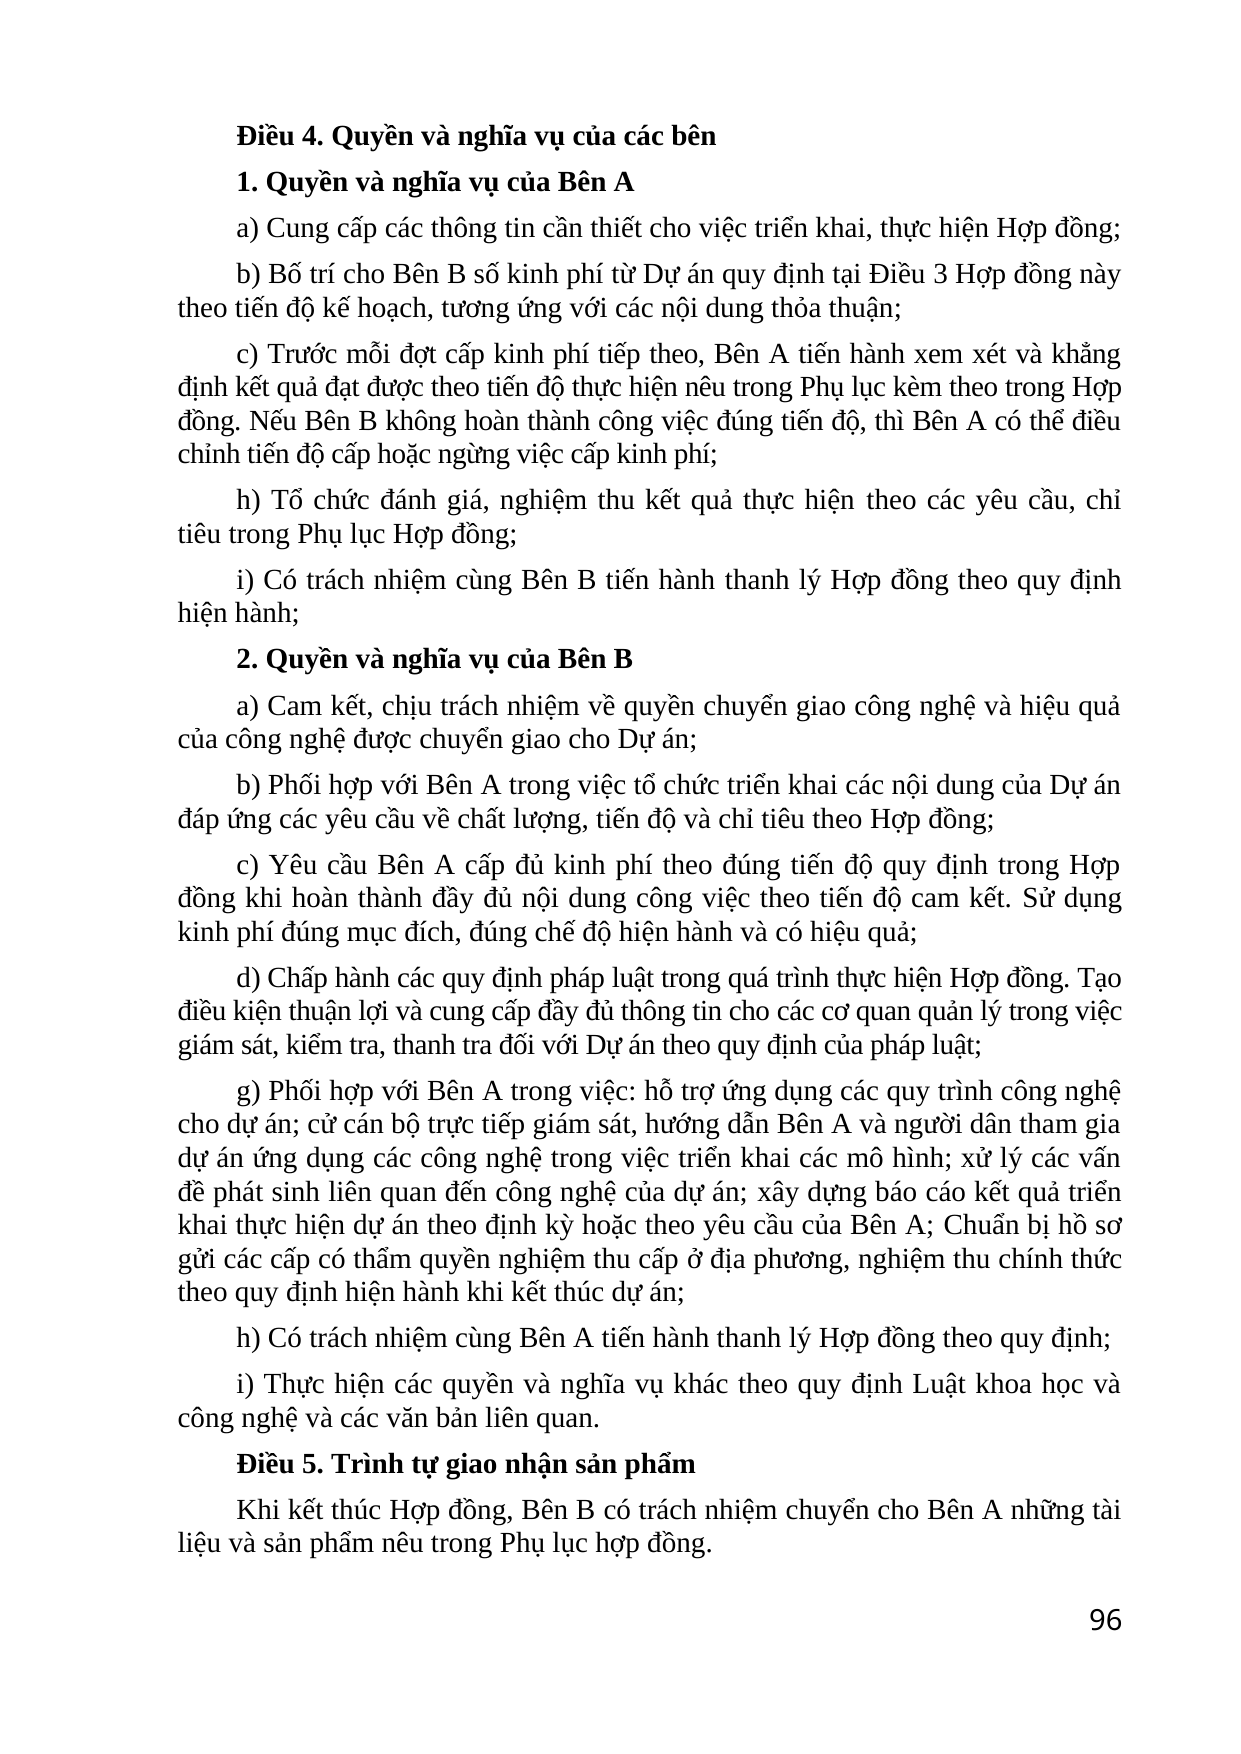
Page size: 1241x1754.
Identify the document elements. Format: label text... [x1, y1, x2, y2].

text c) Yêu cầu Bên A cấp đủ kinh phí theo đúng tiến độ quy định trong Hợp đồng khi hoàn thành đầy đủ nội dung công việc theo tiến độ cam kết. Sử dụng kinh phí đúng mục đích, đúng chế độ hiện hành và có hiệu quả; [177, 847, 1122, 947]
text i) Thực hiện các quyền và nghĩa vụ khác theo quy định Luật khoa học và công nghệ và các văn bản liên quan. [177, 1366, 1122, 1433]
text a) Cam kết, chịu trách nhiệm về quyền chuyển giao công nghệ và hiệu quả của công nghệ được chuyển giao cho Dự án; [177, 688, 1122, 755]
text 1. Quyền và nghĩa vụ của Bên A [177, 164, 1122, 198]
text i) Có trách nhiệm cùng Bên B tiến hành thanh lý Hợp đồng theo quy định hiện hành; [177, 562, 1122, 629]
text h) Có trách nhiệm cùng Bên A tiến hành thanh lý Hợp đồng theo quy định; [177, 1320, 1122, 1354]
text Khi kết thúc Hợp đồng, Bên B có trách nhiệm chuyển cho Bên A những tài liệu và sản phẩm nêu trong Phụ lục hợp đồng. [177, 1492, 1122, 1559]
text a) Cung cấp các thông tin cần thiết cho việc triển khai, thực hiện Hợp đồng; [177, 210, 1122, 244]
text d) Chấp hành các quy định pháp luật trong quá trình thực hiện Hợp đồng. Tạo điều kiện thuận lợi và cung cấp đầy đủ thông tin cho các cơ quan quản lý trong việc giám sát, kiểm tra, thanh tra đối với Dự án theo quy định của pháp luật; [177, 960, 1122, 1061]
text Điều 4. Quyền và nghĩa vụ của các bên [177, 118, 1122, 152]
text 2. Quyền và nghĩa vụ của Bên B [177, 642, 1122, 675]
text b) Bố trí cho Bên B số kinh phí từ Dự án quy định tại Điều 3 Hợp đồng này theo tiến độ kế hoạch, tương ứng với các nội dung thỏa thuận; [177, 256, 1122, 323]
text g) Phối hợp với Bên A trong việc: hỗ trợ ứng dụng các quy trình công nghệ cho dự án; cử cán bộ trực tiếp giám sát, hướng dẫn Bên A và người dân tham gia dự án ứng dụng các công nghệ trong việc triển khai các mô hình; xử lý các vấn đề phát sinh liên quan đến công nghệ của dự án; xây dựng báo cáo kết quả triển khai thực hiện dự án theo định kỳ hoặc theo yêu cầu của Bên A; Chuẩn bị hồ sơ gửi các cấp có thẩm quyền nghiệm thu cấp ở địa phương, nghiệm thu chính thức theo quy định hiện hành khi kết thúc dự án; [177, 1073, 1122, 1308]
text c) Trước mỗi đợt cấp kinh phí tiếp theo, Bên A tiến hành xem xét và khẳng định kết quả đạt được theo tiến độ thực hiện nêu trong Phụ lục kèm theo trong Hợp đồng. Nếu Bên B không hoàn thành công việc đúng tiến độ, thì Bên A có thể điều chỉnh tiến độ cấp hoặc ngừng việc cấp kinh phí; [177, 336, 1122, 470]
text b) Phối hợp với Bên A trong việc tổ chức triển khai các nội dung của Dự án đáp ứng các yêu cầu về chất lượng, tiến độ và chỉ tiêu theo Hợp đồng; [177, 767, 1122, 834]
text Điều 5. Trình tự giao nhận sản phẩm [177, 1446, 1122, 1479]
text h) Tổ chức đánh giá, nghiệm thu kết quả thực hiện theo các yêu cầu, chỉ tiêu trong Phụ lục Hợp đồng; [177, 482, 1122, 549]
